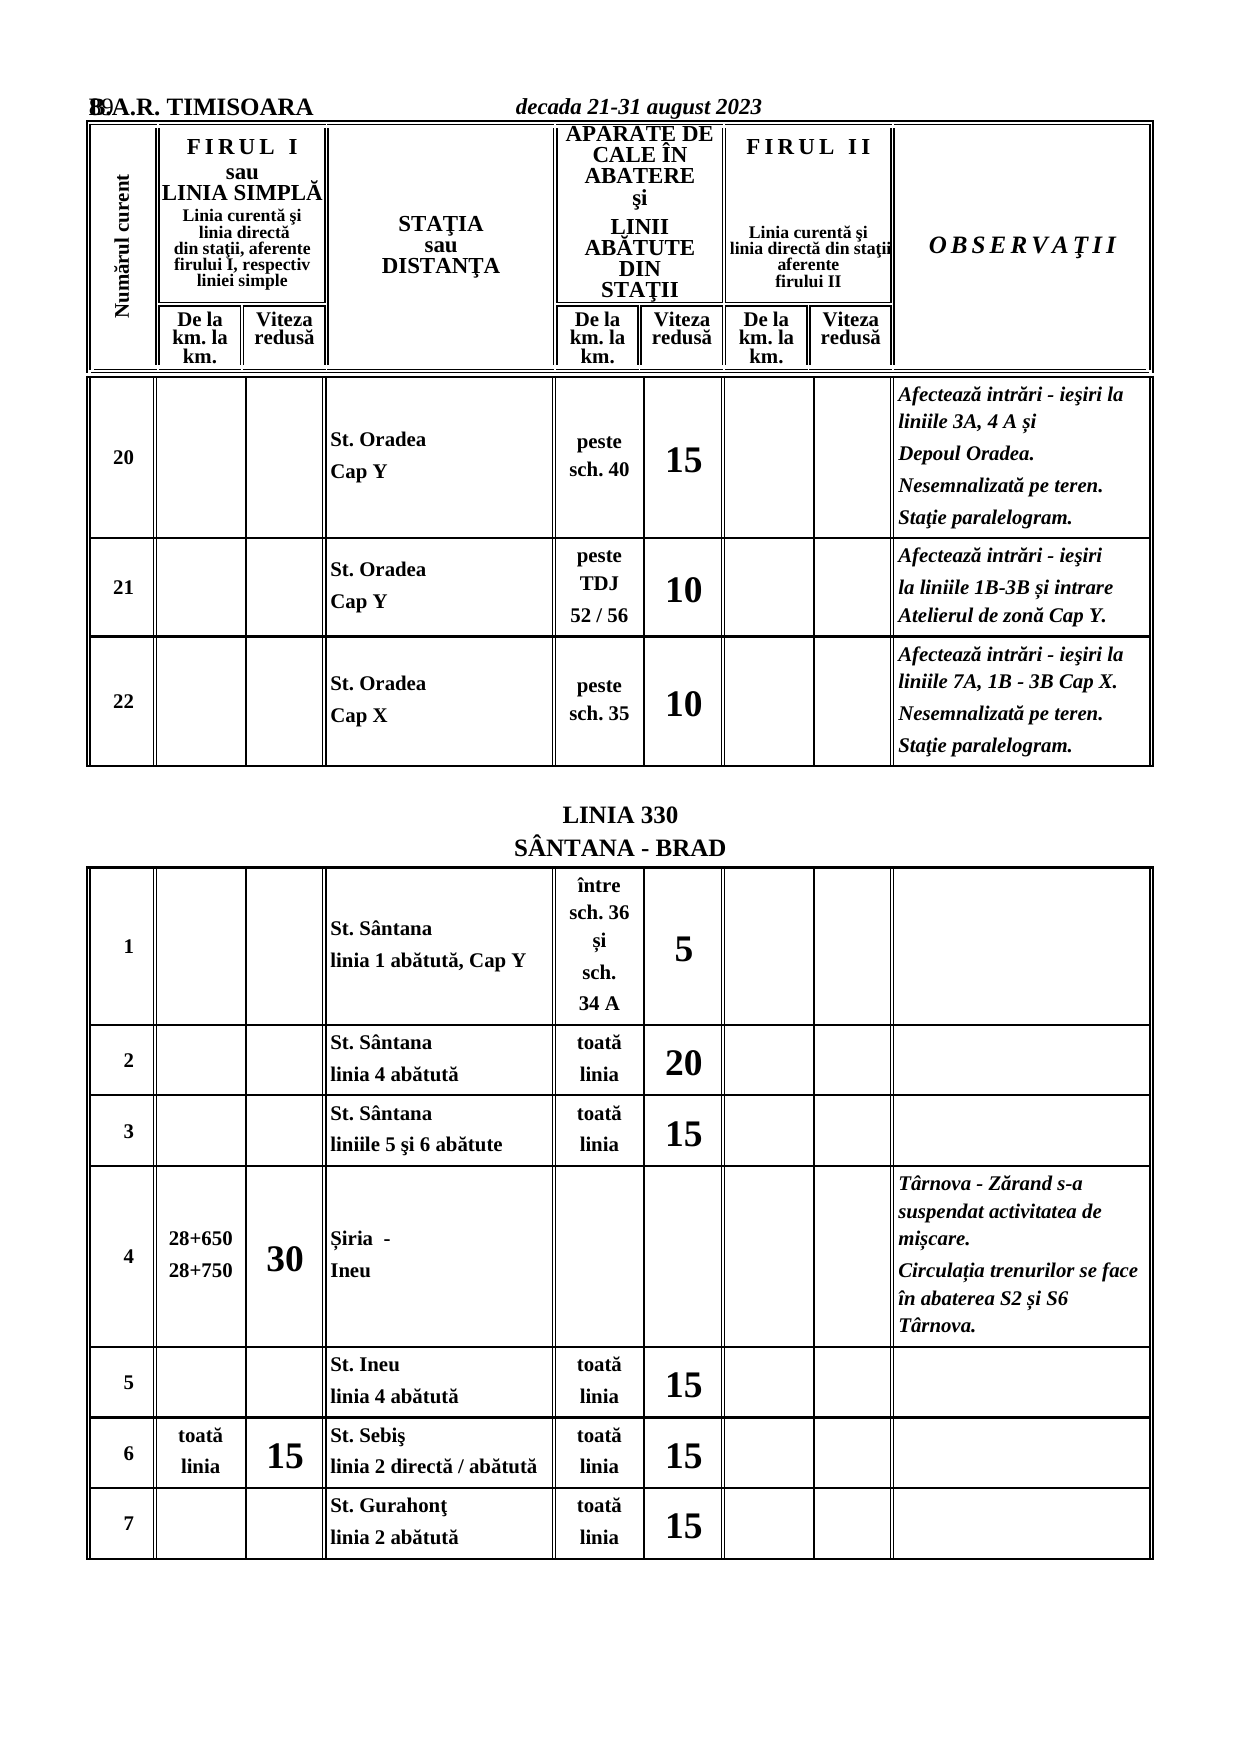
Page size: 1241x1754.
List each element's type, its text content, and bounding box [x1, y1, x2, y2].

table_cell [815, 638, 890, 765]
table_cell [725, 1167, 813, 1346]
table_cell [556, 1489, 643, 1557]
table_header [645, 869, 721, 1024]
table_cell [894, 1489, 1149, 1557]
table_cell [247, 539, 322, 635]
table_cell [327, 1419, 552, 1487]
subtitle SÂNTANA - BRAD [89, 833, 1152, 862]
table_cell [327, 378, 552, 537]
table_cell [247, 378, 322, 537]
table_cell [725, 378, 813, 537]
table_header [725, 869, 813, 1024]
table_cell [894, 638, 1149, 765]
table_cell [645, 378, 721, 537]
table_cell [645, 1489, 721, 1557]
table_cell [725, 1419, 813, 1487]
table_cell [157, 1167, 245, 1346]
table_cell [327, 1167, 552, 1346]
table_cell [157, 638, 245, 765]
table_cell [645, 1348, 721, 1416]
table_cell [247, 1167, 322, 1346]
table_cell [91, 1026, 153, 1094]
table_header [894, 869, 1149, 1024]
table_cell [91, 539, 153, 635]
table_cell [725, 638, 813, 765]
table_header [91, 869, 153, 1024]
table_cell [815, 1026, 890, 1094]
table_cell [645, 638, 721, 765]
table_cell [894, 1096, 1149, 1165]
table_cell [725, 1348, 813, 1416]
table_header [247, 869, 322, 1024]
subtitle LINIA 330 [89, 800, 1152, 829]
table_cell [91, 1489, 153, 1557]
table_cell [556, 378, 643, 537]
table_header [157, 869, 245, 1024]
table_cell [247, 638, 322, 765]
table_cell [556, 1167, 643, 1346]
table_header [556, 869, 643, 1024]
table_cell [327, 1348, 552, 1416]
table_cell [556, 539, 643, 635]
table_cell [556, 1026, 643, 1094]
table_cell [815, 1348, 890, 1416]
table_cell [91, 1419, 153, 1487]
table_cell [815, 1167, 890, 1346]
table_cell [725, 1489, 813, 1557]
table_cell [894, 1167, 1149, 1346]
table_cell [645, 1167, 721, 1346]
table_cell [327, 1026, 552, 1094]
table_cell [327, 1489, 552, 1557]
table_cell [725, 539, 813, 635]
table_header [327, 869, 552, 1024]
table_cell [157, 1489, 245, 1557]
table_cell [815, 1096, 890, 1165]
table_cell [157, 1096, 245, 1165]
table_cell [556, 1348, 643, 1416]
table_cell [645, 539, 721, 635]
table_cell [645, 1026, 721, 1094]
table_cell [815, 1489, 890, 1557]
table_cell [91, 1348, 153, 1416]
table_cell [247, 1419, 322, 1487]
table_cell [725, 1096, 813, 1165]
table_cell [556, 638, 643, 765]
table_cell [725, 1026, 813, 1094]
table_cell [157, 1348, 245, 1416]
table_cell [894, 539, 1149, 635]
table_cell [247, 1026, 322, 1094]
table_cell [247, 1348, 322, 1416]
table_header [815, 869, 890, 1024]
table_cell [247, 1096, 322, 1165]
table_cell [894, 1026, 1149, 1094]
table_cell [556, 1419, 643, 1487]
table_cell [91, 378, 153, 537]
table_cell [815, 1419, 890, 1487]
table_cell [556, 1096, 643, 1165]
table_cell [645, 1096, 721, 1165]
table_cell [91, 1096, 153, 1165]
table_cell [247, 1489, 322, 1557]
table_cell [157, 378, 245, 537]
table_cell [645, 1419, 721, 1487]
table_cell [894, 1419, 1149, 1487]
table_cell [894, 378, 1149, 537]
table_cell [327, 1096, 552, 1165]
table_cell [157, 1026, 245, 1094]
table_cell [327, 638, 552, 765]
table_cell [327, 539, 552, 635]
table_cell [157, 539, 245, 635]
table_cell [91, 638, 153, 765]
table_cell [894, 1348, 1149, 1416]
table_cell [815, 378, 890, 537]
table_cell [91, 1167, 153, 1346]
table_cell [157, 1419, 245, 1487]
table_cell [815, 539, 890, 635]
